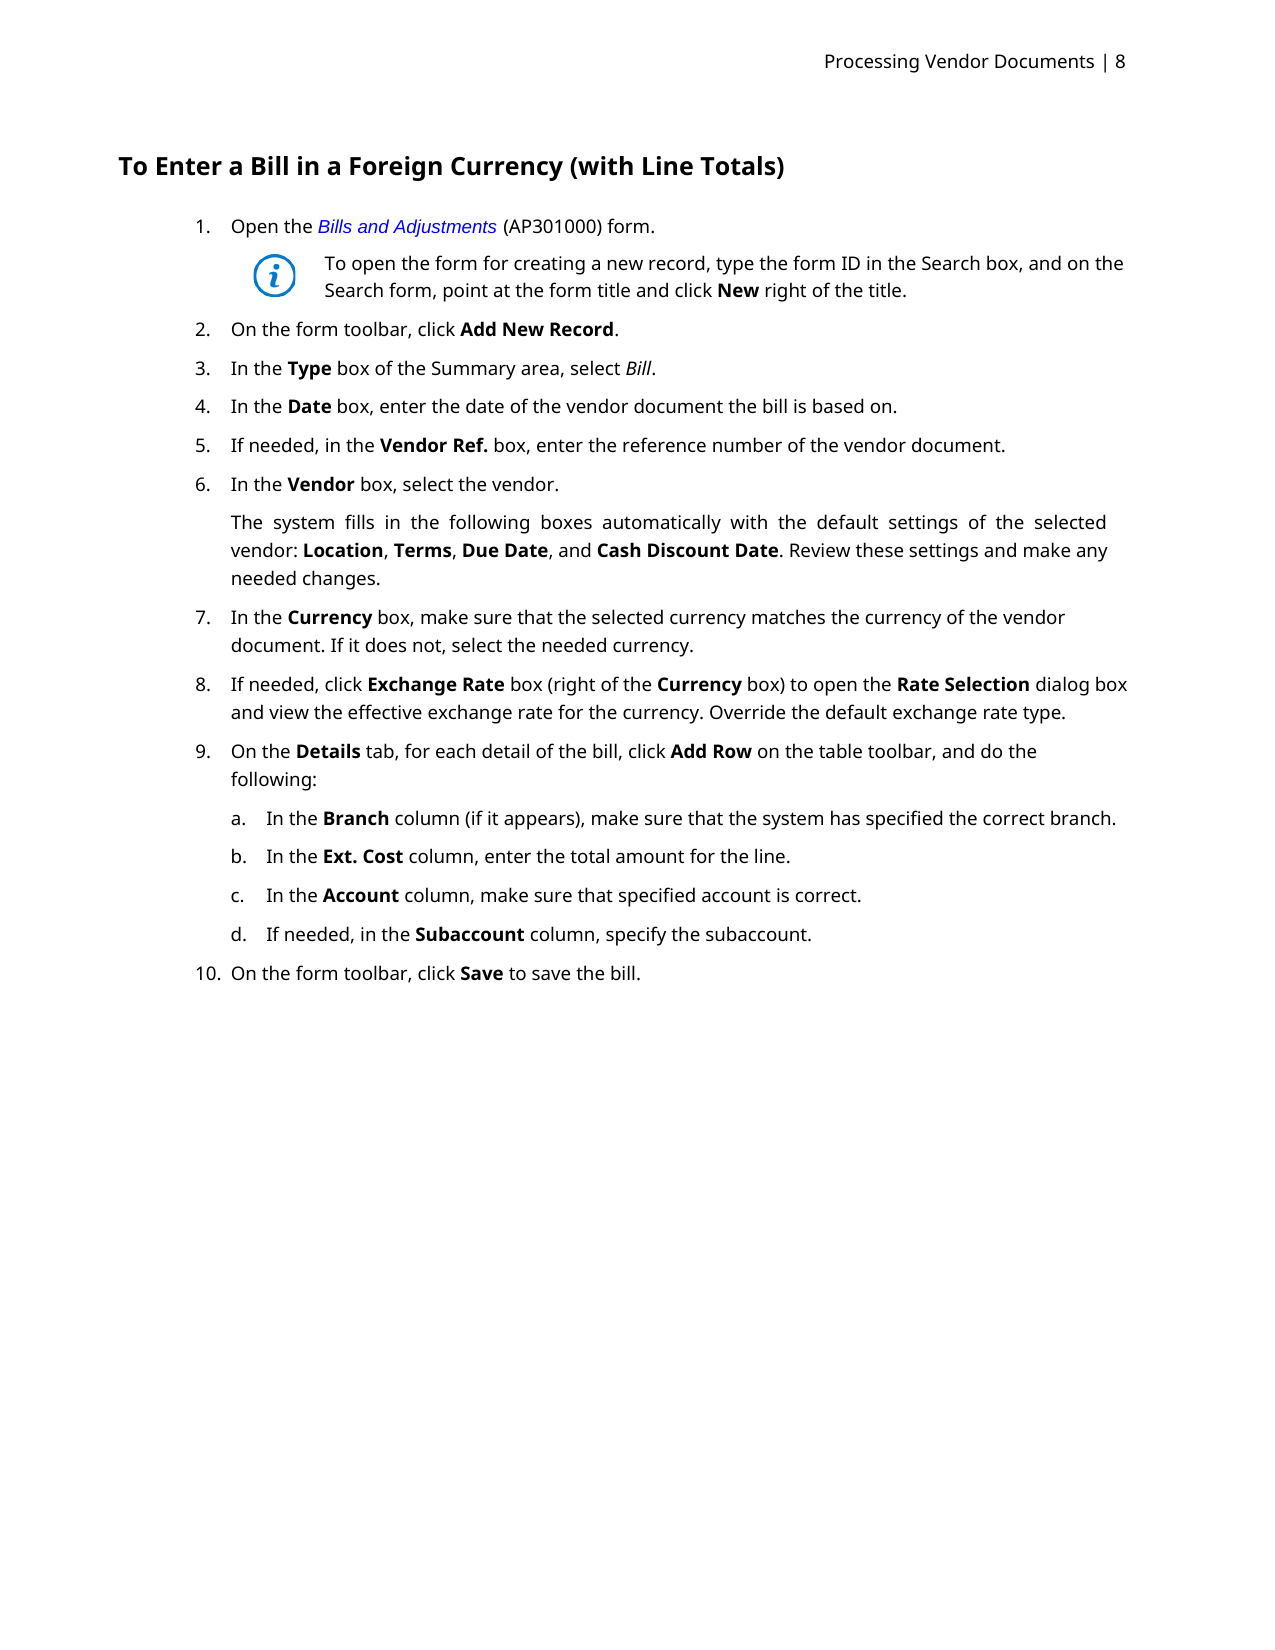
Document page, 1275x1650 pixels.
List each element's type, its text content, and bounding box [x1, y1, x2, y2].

list In the Currency box, make sure that the selected currency matches the currency of the vendor document. If it does not, select the needed currency. [195, 604, 1139, 658]
list Open the Bills and Adjustments (AP301000) form. [195, 214, 1169, 239]
list In the Date box, enter the date of the vendor document the bill is based on. [195, 394, 1169, 419]
text The system fills in the following boxes automatically with the default settings of the selected vendor: Location, Terms, Due Date, and Cash Discount Date. Review these settings and make any needed changes. [231, 510, 1108, 591]
list In the Account column, make sure that specified account is correct. [230, 882, 1169, 908]
subtitle To Enter a Bill in a Foreign Currency (with Line Totals) [118, 148, 1169, 182]
text To open the form for creating a new record, type the form ID in the Search box, and on the Search form, point at the form title and click New right of the title. [324, 250, 1135, 303]
list If needed, in the Subaccount column, specify the subaccount. [230, 921, 1169, 947]
list On the form toolbar, click Save to save the bill. [195, 960, 1169, 985]
list In the Ext. Cost column, enter the total amount for the line. [230, 844, 1169, 869]
list If needed, click Exchange Rate box (right of the Currency box) to open the Rate Selection dialog box and view the effective exchange rate for the currency. Override the default exchange rate type. [195, 671, 1137, 725]
list In the Type box of the Summary area, select Bill. [195, 355, 1169, 381]
picture [253, 254, 296, 297]
list On the Details tab, for each detail of the bill, click Add Row on the table toolbar, and do the following: [195, 738, 1113, 792]
list In the Vendor box, select the vendor. [195, 471, 1169, 497]
list On the form toolbar, click Add New Record. [195, 316, 1169, 342]
list In the Branch column (if it appears), make sure that the system has specified the correct branch. [231, 805, 1118, 831]
list If needed, in the Vendor Ref. box, enter the reference number of the vendor document. [195, 432, 1169, 458]
